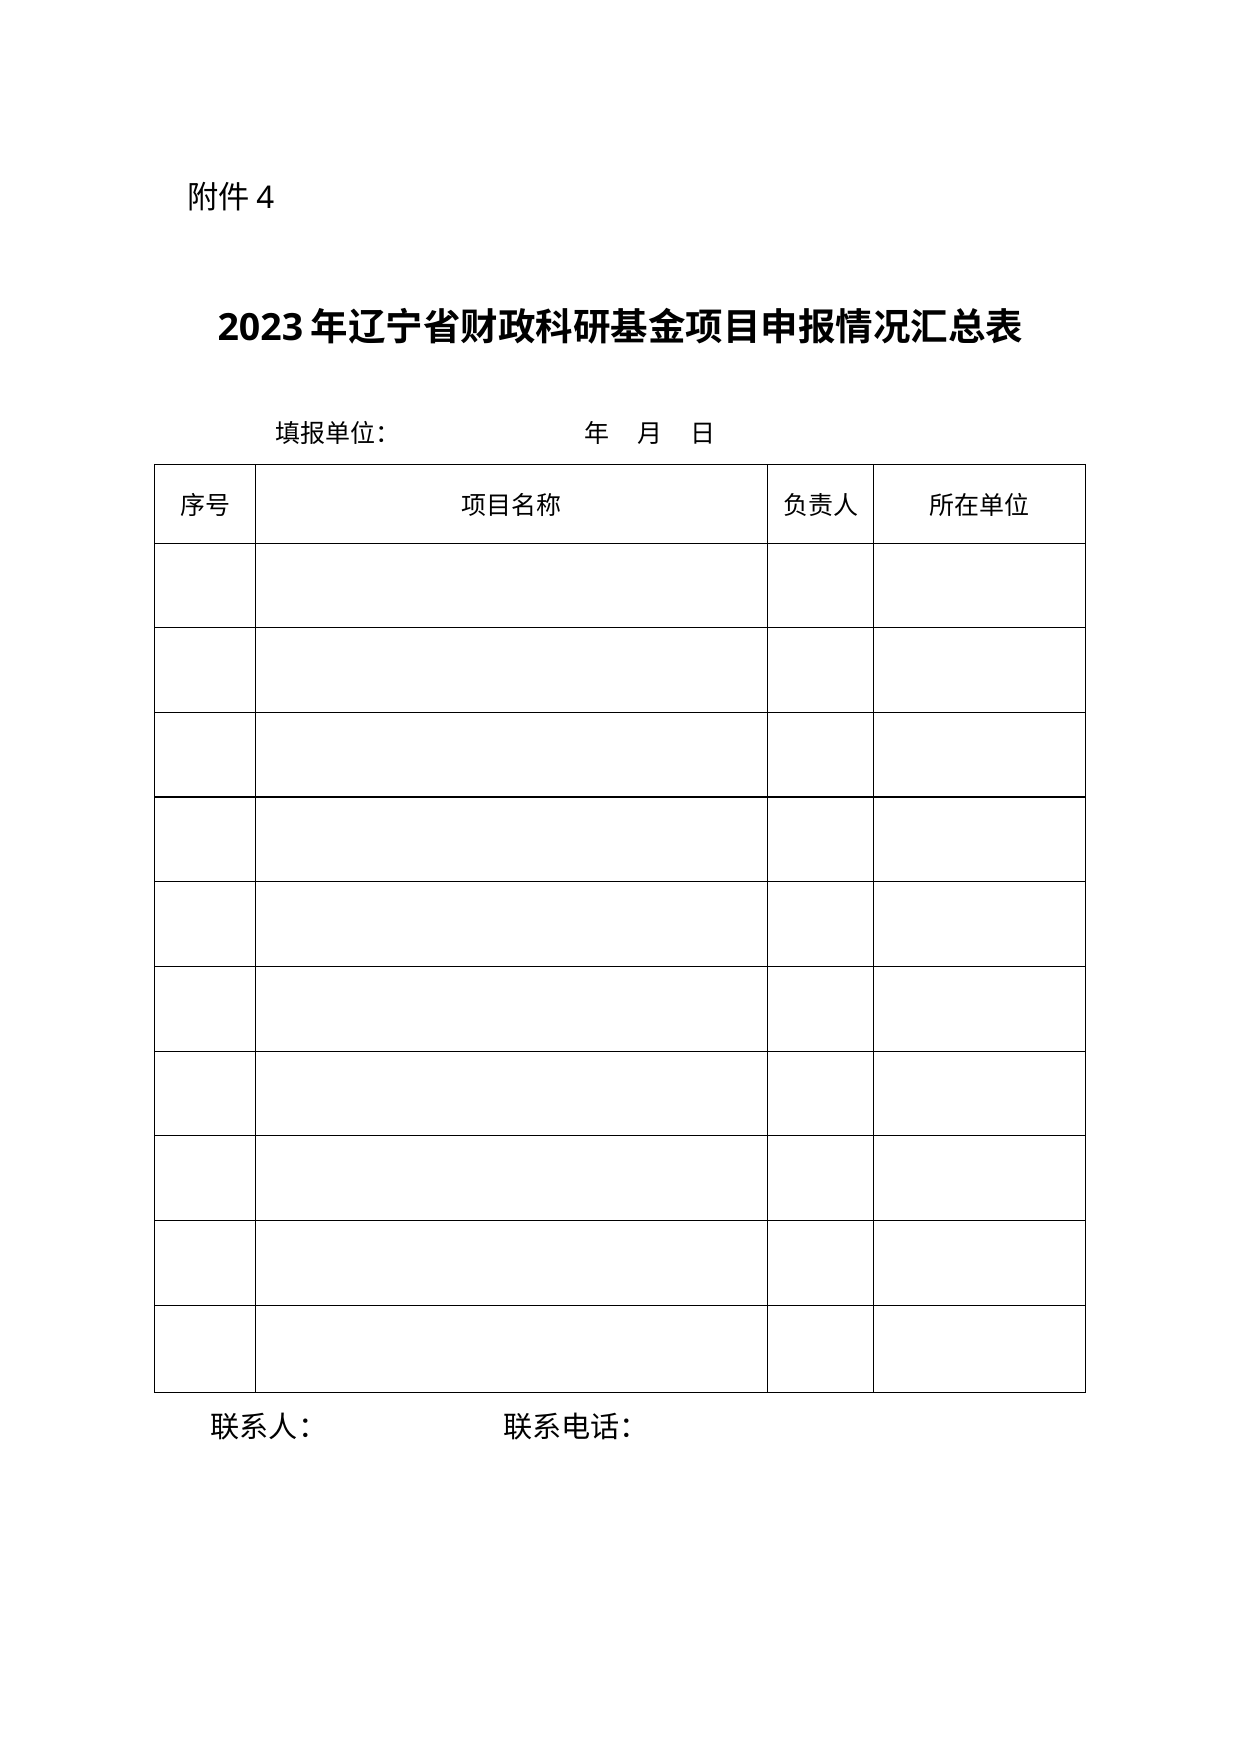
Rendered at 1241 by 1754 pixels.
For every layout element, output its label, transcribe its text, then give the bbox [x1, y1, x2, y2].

table_cell [874, 1306, 1085, 1392]
table_cell [874, 1221, 1085, 1304]
table_cell [874, 1136, 1085, 1220]
table_cell [768, 1221, 873, 1304]
table_cell [874, 967, 1085, 1051]
table_cell [768, 713, 873, 796]
table_cell [768, 1306, 873, 1392]
table_cell [874, 1052, 1085, 1135]
table_cell [874, 628, 1085, 712]
table_cell [256, 628, 767, 712]
table_cell [256, 1306, 767, 1392]
table_cell [768, 1136, 873, 1220]
table_cell [256, 882, 767, 966]
table_cell [768, 882, 873, 966]
table_cell [256, 1136, 767, 1220]
table_cell [874, 544, 1085, 627]
table_cell [155, 1136, 255, 1220]
table_cell [155, 628, 255, 712]
table_cell [155, 1052, 255, 1135]
table_cell [256, 1052, 767, 1135]
table_cell [155, 544, 255, 627]
table_cell [155, 1221, 255, 1304]
table_cell [155, 1306, 255, 1392]
table_header 所在单位 [874, 465, 1085, 542]
table_cell [155, 967, 255, 1051]
text 2023年辽宁省财政科研基金项目申报情况汇总表 [187, 292, 1053, 357]
table_header 负责人 [768, 465, 873, 542]
table_cell [874, 713, 1085, 796]
table_cell [874, 882, 1085, 966]
table_cell [874, 798, 1085, 881]
table_cell [768, 967, 873, 1051]
table_cell [256, 1221, 767, 1304]
text 联系人： 联系电话： [187, 1393, 1053, 1458]
table_cell [155, 713, 255, 796]
table_cell [768, 798, 873, 881]
text 填报单位： 年 月 日 [187, 399, 1053, 464]
table_cell [155, 798, 255, 881]
table_cell [256, 713, 767, 796]
table_header 序号 [155, 465, 255, 542]
text 附件4 [187, 162, 1053, 227]
table_cell [256, 544, 767, 627]
table_cell [768, 628, 873, 712]
table_cell [155, 882, 255, 966]
table_cell [768, 1052, 873, 1135]
table_cell [768, 544, 873, 627]
table_cell [256, 798, 767, 881]
table_header 项目名称 [256, 465, 767, 542]
table_cell [256, 967, 767, 1051]
